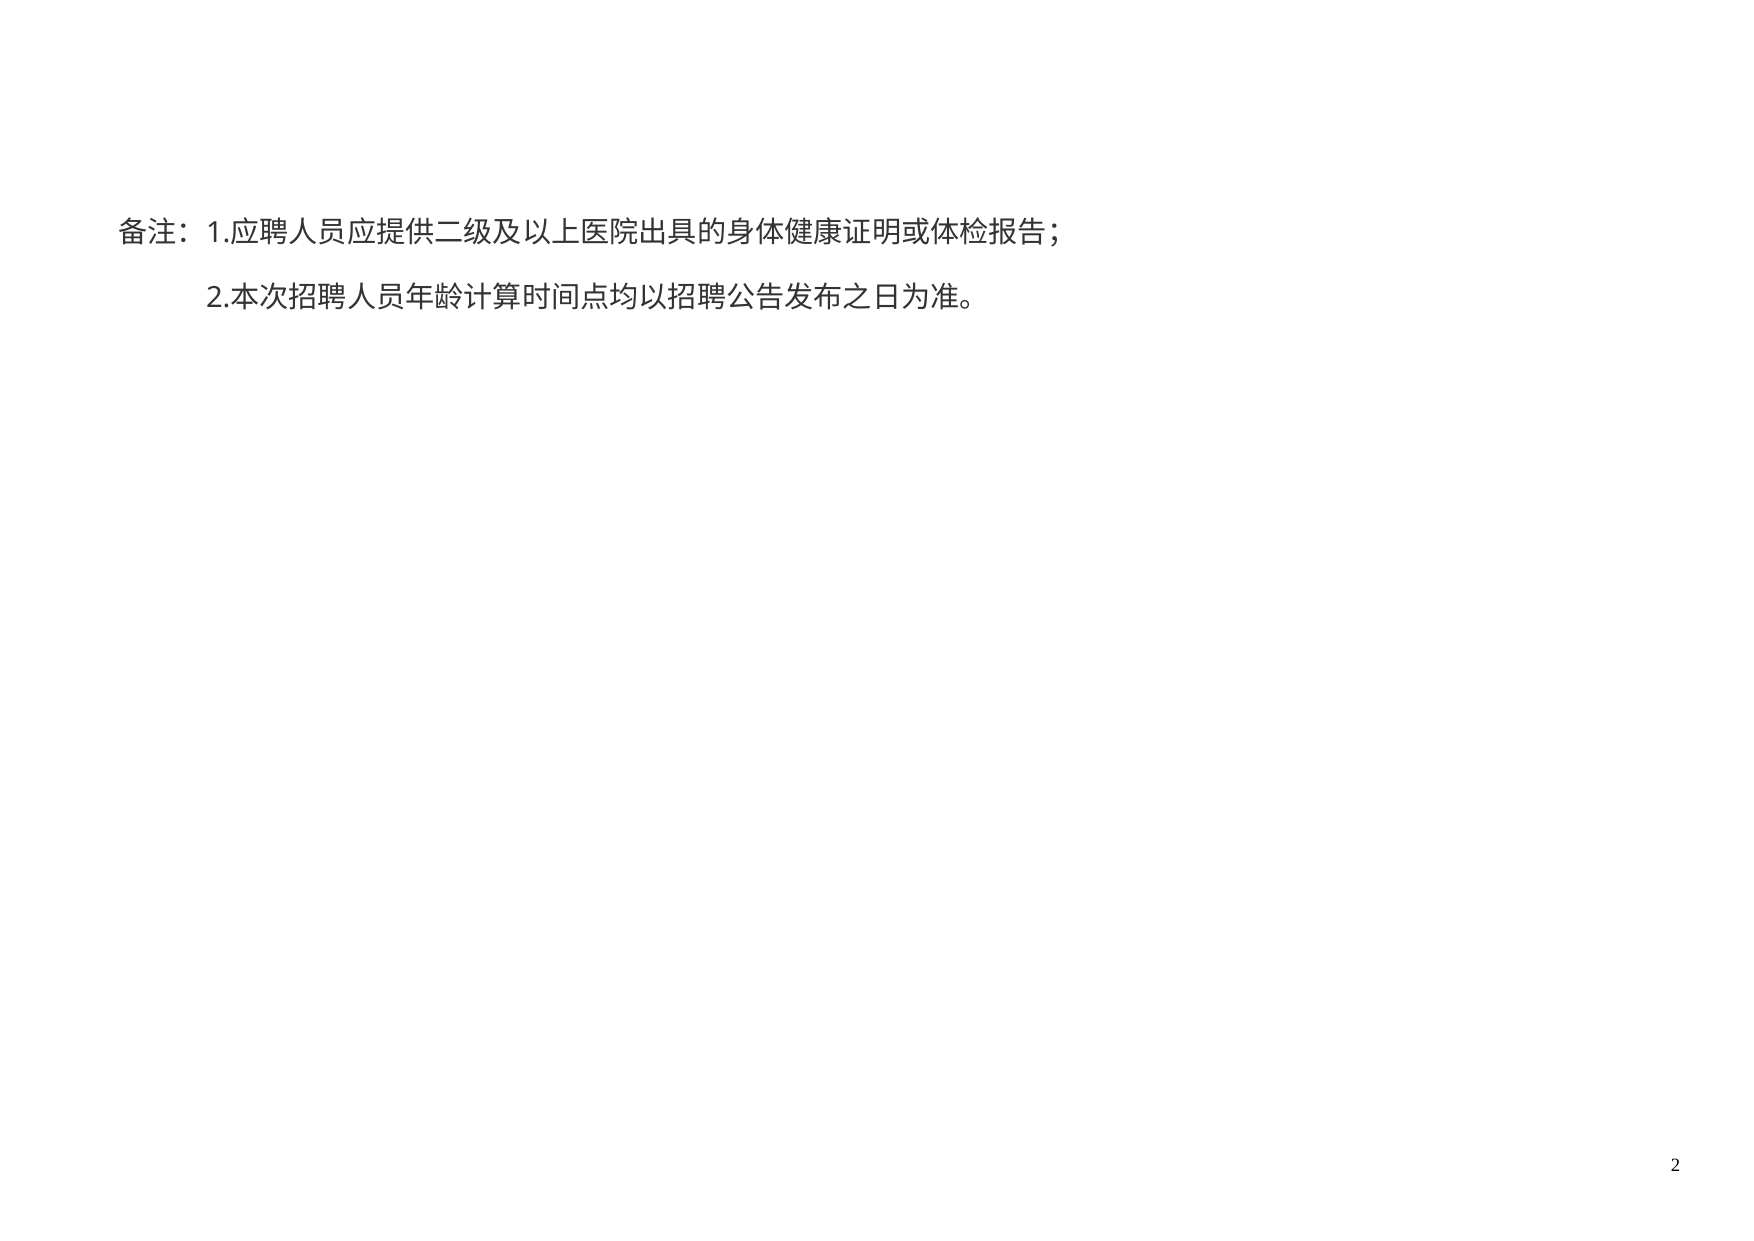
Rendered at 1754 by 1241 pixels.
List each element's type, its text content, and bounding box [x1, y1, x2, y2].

text 2.本次招聘人员年龄计算时间点均以招聘公告发布之日为准。 [118, 263, 1680, 328]
text 备注：1.应聘人员应提供二级及以上医院出具的身体健康证明或体检报告； [118, 198, 1680, 263]
